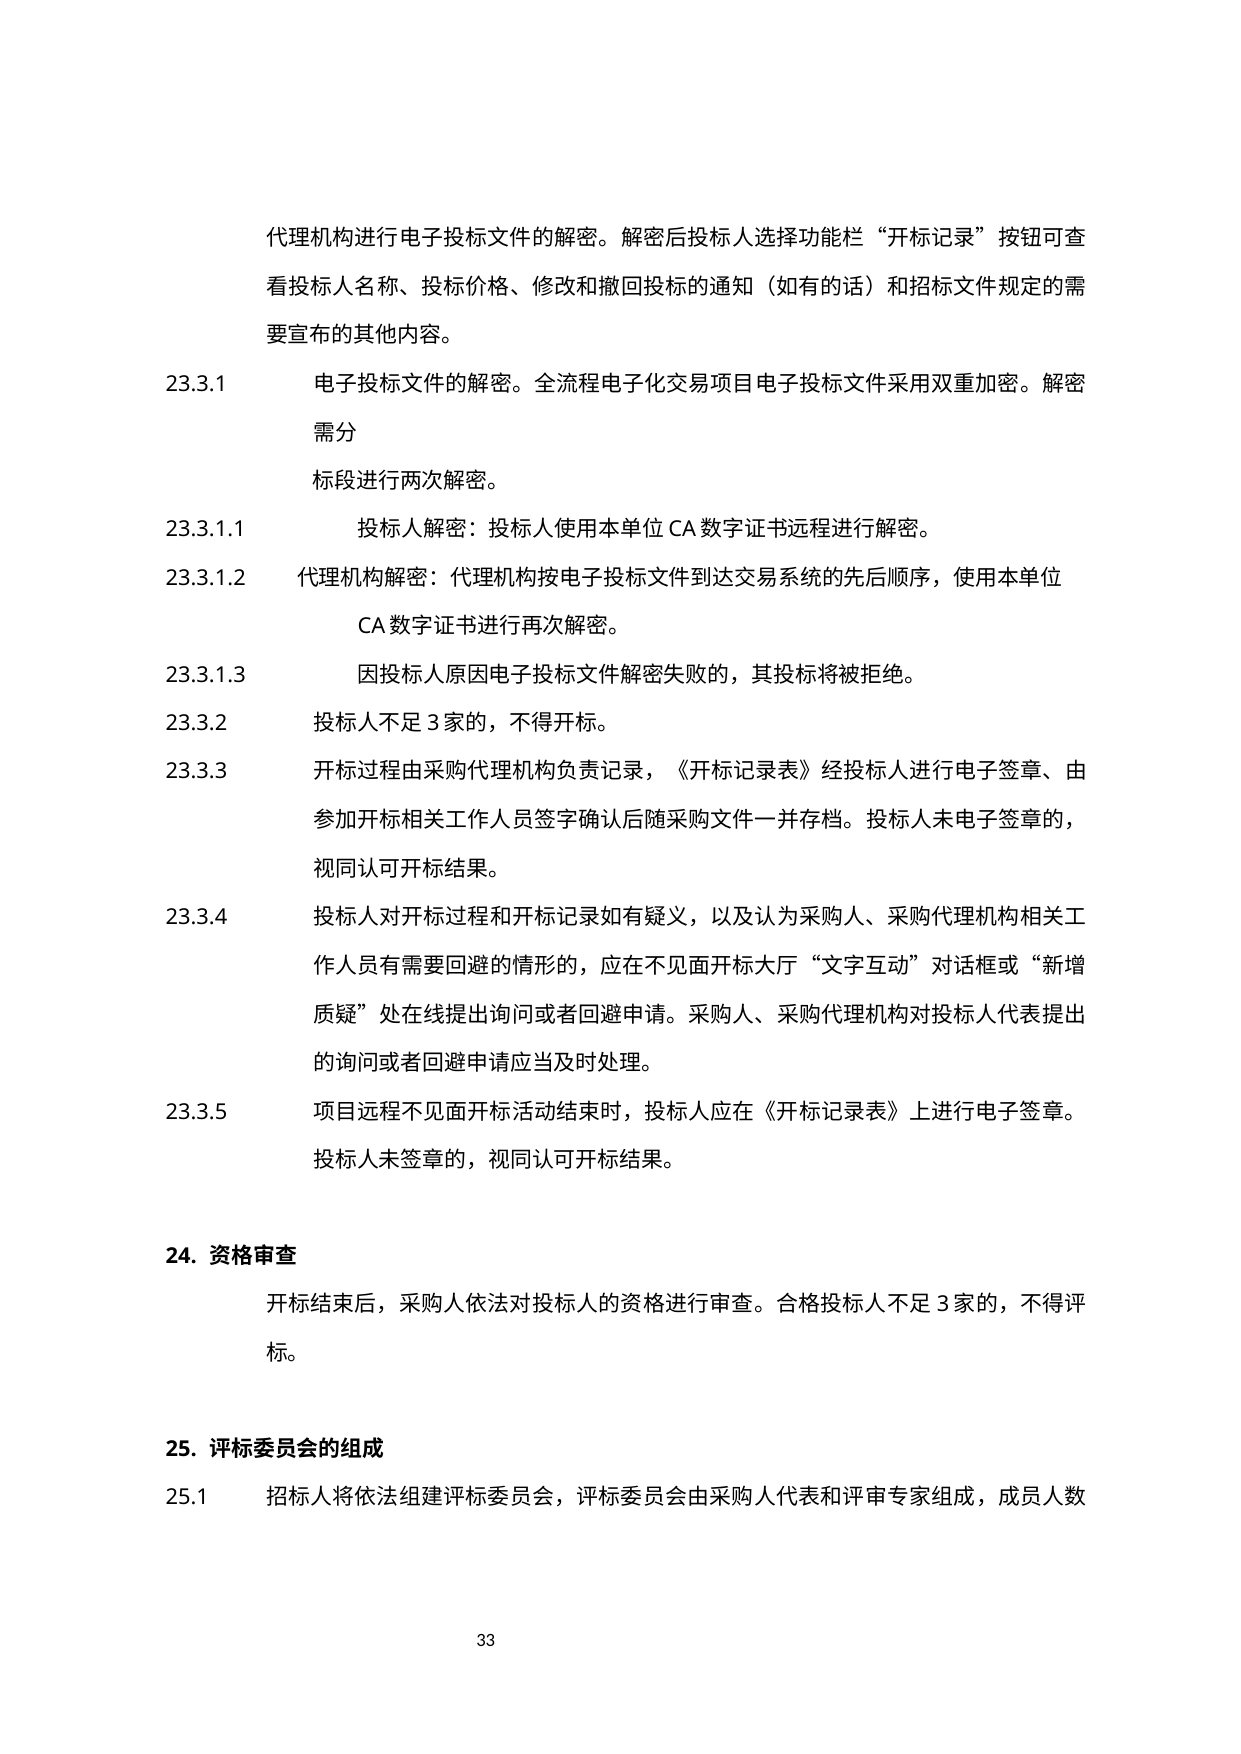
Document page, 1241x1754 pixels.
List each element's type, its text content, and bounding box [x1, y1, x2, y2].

list 电子投标文件的解密。全流程电子化交易项目电子投标文件采用双重加密。解密需分 [165, 365, 1087, 447]
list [165, 219, 1087, 349]
list 开标过程由采购代理机构负责记录，《开标记录表》经投标人进行电子签章、由参加开标相关工作人员签字确认后随采购文件一并存档。投标人未电子签章的，视同认可开标结果。 [165, 753, 1087, 883]
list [165, 1479, 1087, 1511]
list 项目远程不见面开标活动结束时，投标人应在《开标记录表》上进行电子签章。投标人未签章的，视同认可开标结果。 [165, 1093, 1087, 1174]
text 标段进行两次解密。 [312, 462, 1087, 495]
list 投标人解密：投标人使用本单位CA数字证书远程进行解密。 [165, 511, 1087, 543]
list 投标人对开标过程和开标记录如有疑义，以及认为采购人、采购代理机构相关工作人员有需要回避的情形的，应在不见面开标大厅“文字互动”对话框或“新增质疑”处在线提出询问或者回避申请。采购人、采购代理机构对投标人代表提出的询问或者回避申请应当及时处理。 [165, 899, 1087, 1077]
text 23.3.1.2 代理机构解密：代理机构按电子投标文件到达交易系统的先后顺序，使用本单位CA数字证书进行再次解密。 [165, 559, 1087, 640]
list 资格审查 [165, 1238, 1087, 1270]
list 投标人不足3家的，不得开标。 [165, 704, 1087, 737]
text 开标结束后，采购人依法对投标人的资格进行审查。合格投标人不足3家的，不得评标。 [266, 1286, 1087, 1367]
list 评标委员会的组成 [165, 1431, 1087, 1463]
list 因投标人原因电子投标文件解密失败的，其投标将被拒绝。 [165, 656, 1087, 689]
